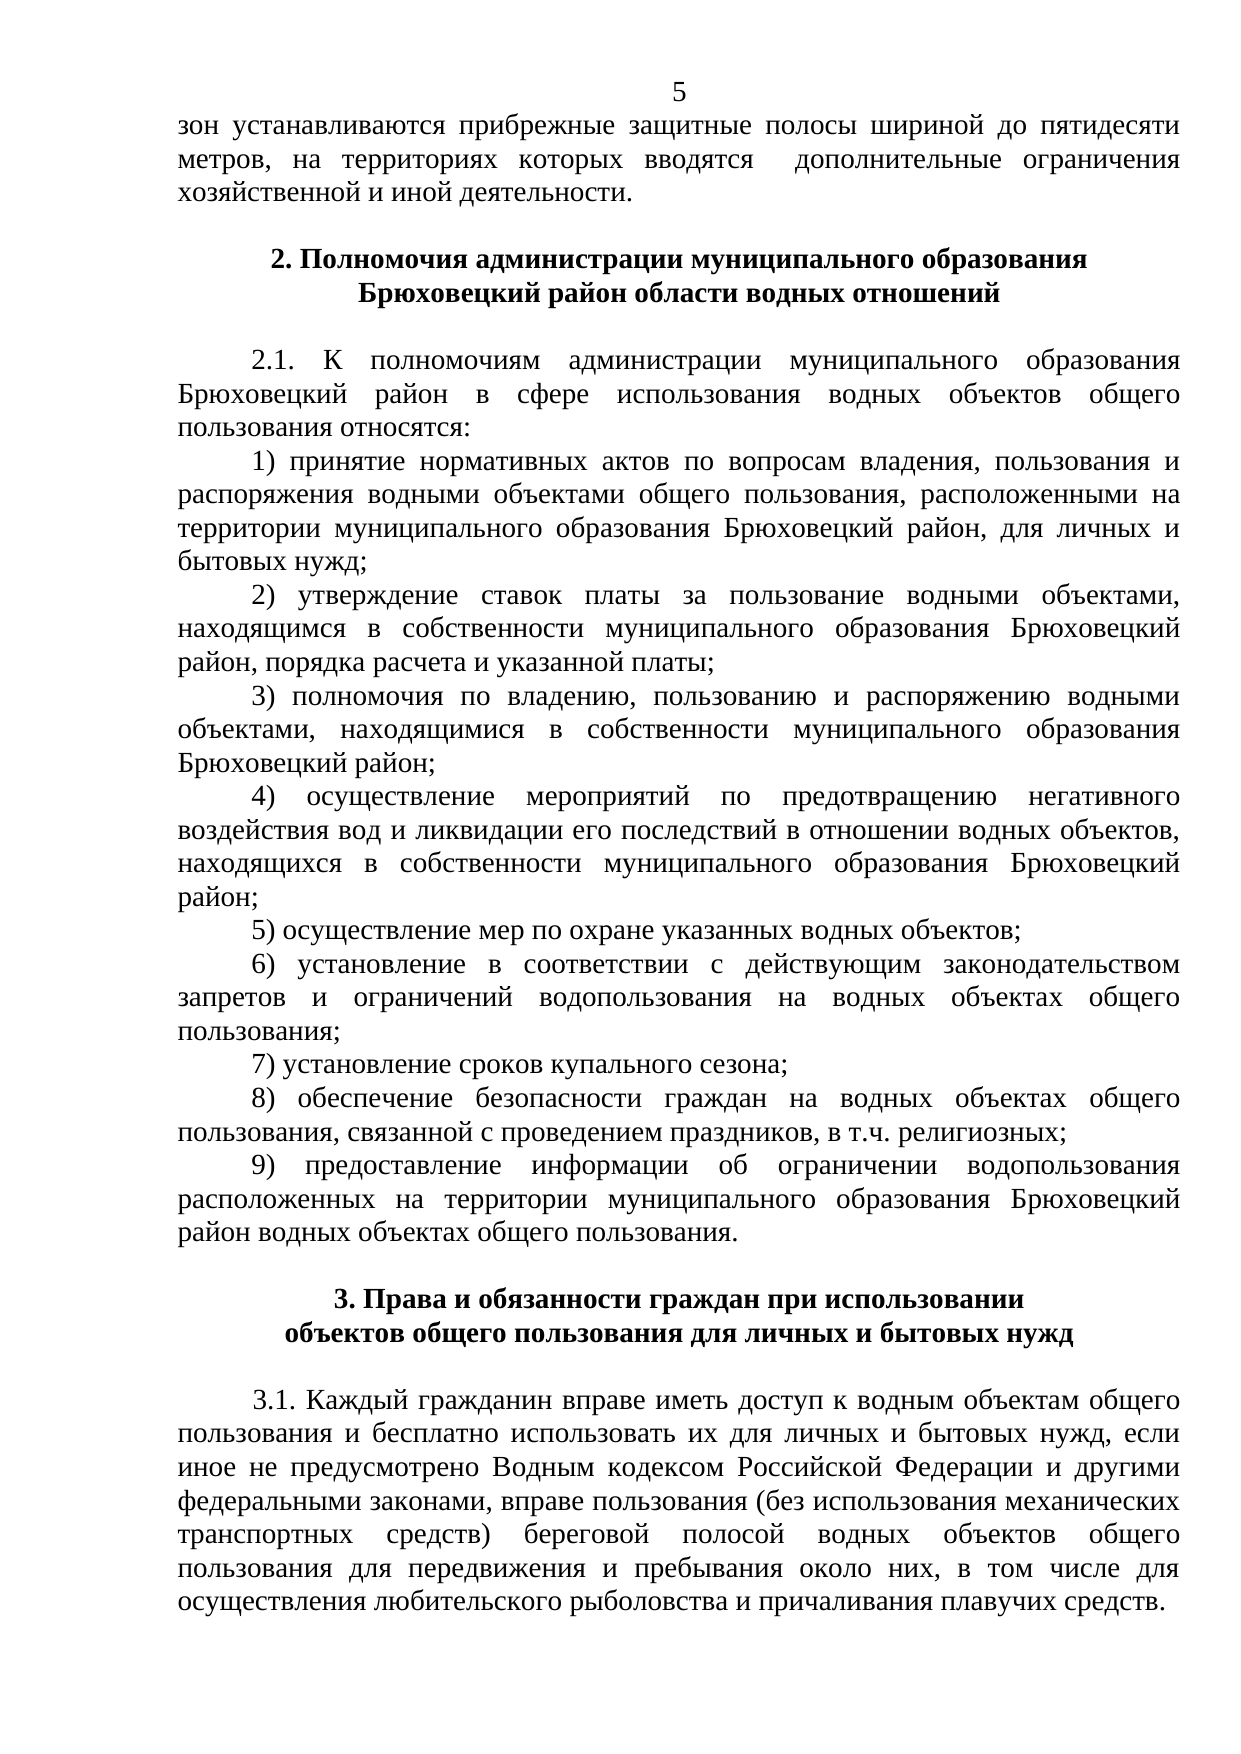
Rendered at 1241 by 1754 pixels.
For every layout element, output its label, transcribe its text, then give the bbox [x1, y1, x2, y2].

text 9) предоставление информации об ограничении водопользования расположенных на территории муниципального образования Брюховецкий район водных объектах общего пользования. [177, 1147, 1181, 1248]
text 3) полномочия по владению, пользованию и распоряжению водными объектами, находящимися в собственности муниципального образования Брюховецкий район; [177, 678, 1181, 778]
text объектов общего пользования для личных и бытовых нужд [177, 1315, 1181, 1348]
text 1) принятие нормативных актов по вопросам владения, пользования и распоряжения водными объектами общего пользования, расположенными на территории муниципального образования Брюховецкий район, для личных и бытовых нужд; [177, 443, 1181, 577]
text 5) осуществление мер по охране указанных водных объектов; [177, 912, 1181, 946]
text 2) утверждение ставок платы за пользование водными объектами, находящимся в собственности муниципального образования Брюховецкий район, порядка расчета и указанной платы; [177, 577, 1181, 678]
text 2. Полномочия администрации муниципального образования Брюховецкий район области водных отношений [177, 242, 1181, 309]
text 4) осуществление мероприятий по предотвращению негативного воздействия вод и ликвидации его последствий в отношении водных объектов, находящихся в собственности муниципального образования Брюховецкий район; [177, 778, 1181, 912]
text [177, 107, 1181, 208]
text 3. Права и обязанности граждан при использовании [177, 1281, 1181, 1315]
text 3.1. Каждый гражданин вправе иметь доступ к водным объектам общего пользования и бесплатно использовать их для личных и бытовых нужд, если иное не предусмотрено Водным кодексом Российской Федерации и другими федеральными законами, вправе пользования (без использования механических транспортных средств) береговой полосой водных объектов общего пользования для передвижения и пребывания около них, в том числе для осуществления любительского рыболовства и причаливания плавучих средств. [177, 1382, 1181, 1617]
text 8) обеспечение безопасности граждан на водных объектах общего пользования, связанной с проведением праздников, в т.ч. религиозных; [177, 1080, 1181, 1147]
text 7) установление сроков купального сезона; [177, 1047, 1181, 1080]
text 6) установление в соответствии с действующим законодательством запретов и ограничений водопользования на водных объектах общего пользования; [177, 946, 1181, 1047]
text 2.1. К полномочиям администрации муниципального образования Брюховецкий район в сфере использования водных объектов общего пользования относятся: [177, 342, 1181, 443]
